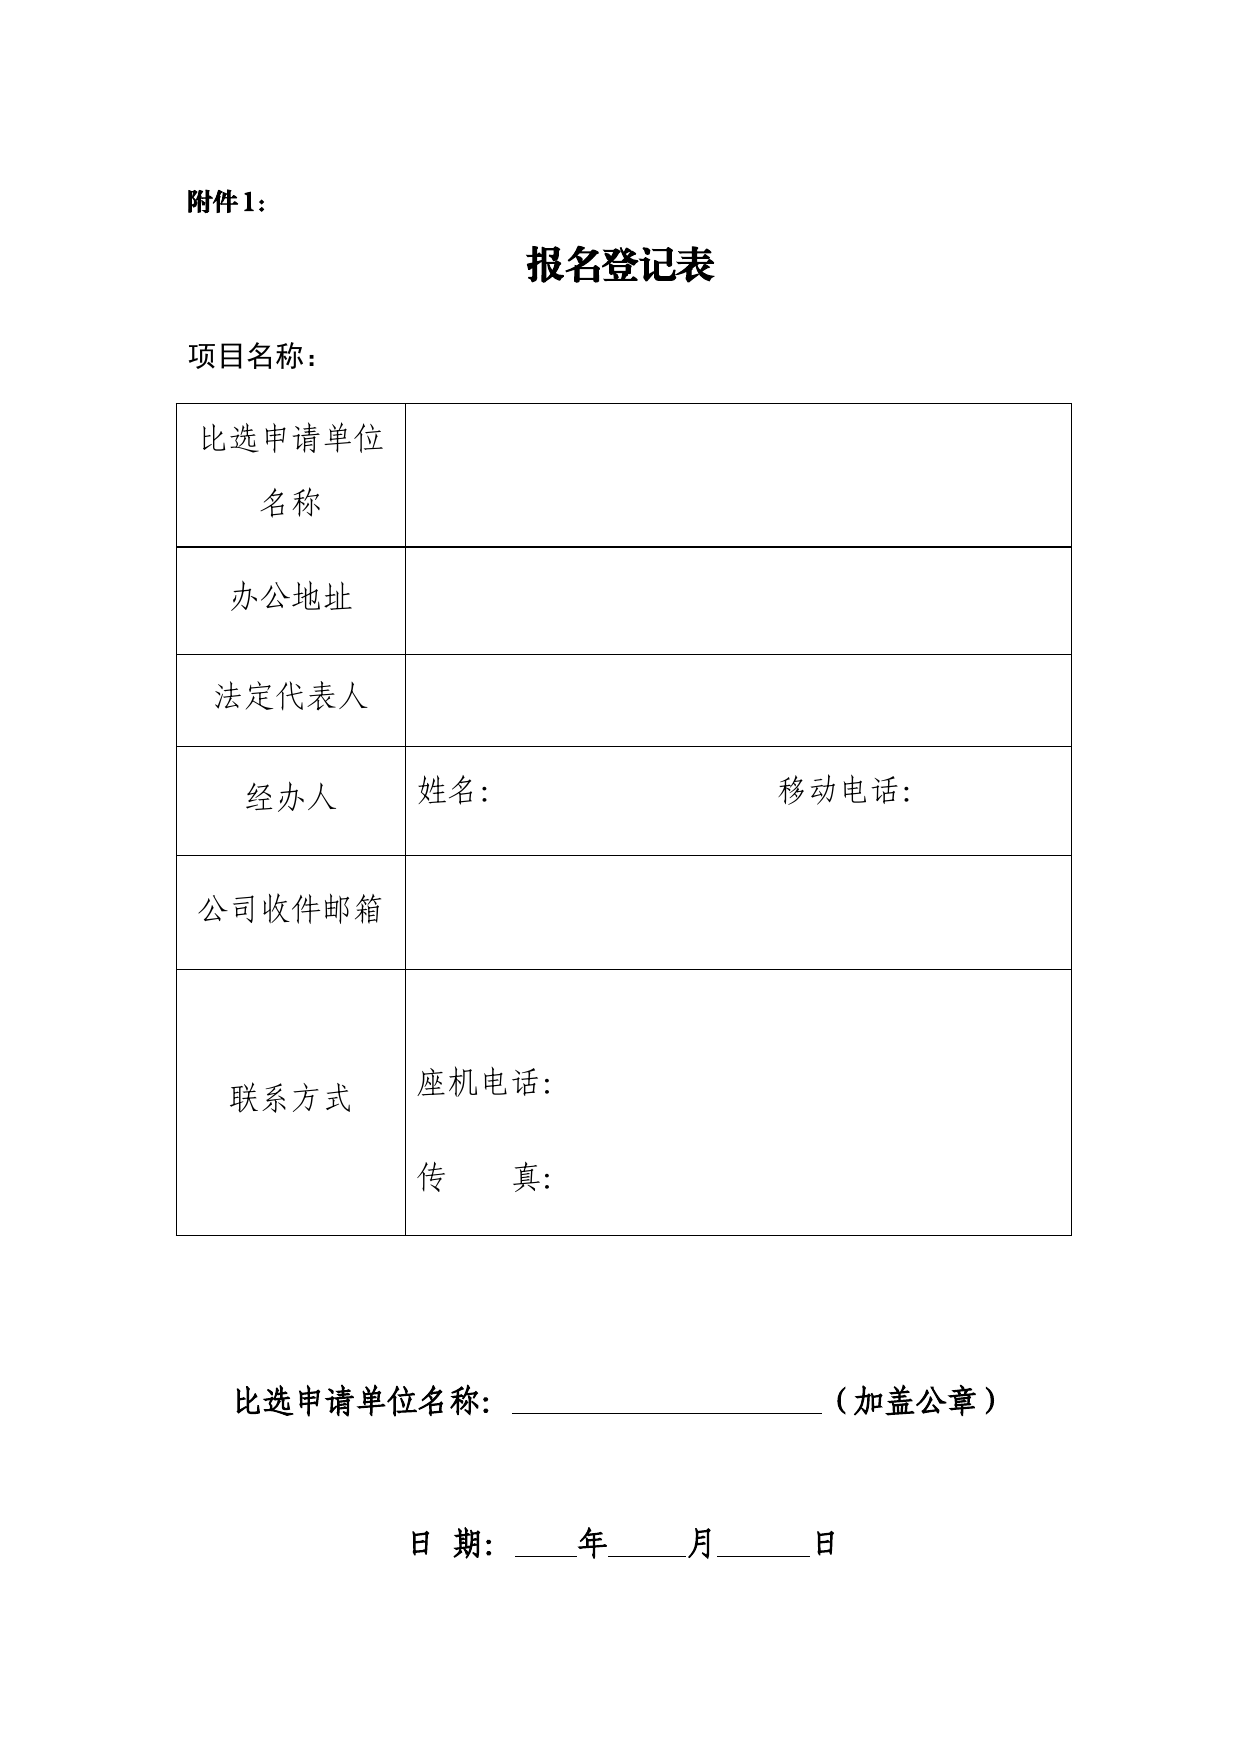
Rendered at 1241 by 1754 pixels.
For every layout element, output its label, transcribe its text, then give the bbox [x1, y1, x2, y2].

text 项目名称： [187, 321, 1053, 386]
table_cell [406, 548, 1071, 654]
table_cell 经办人 [177, 747, 405, 855]
table_cell [406, 856, 1071, 969]
text 日 期： 年 月 日 [187, 1508, 1053, 1573]
table_header [406, 404, 1071, 546]
text 比选申请单位名称： （加盖公章） [187, 1366, 1053, 1431]
subtitle 附件1： [187, 187, 1053, 219]
table_cell 公司收件邮箱 [177, 856, 405, 969]
table_header 比选申请单位名称 [177, 404, 405, 546]
table_cell 办公地址 [177, 548, 405, 654]
table_cell 法定代表人 [177, 655, 405, 746]
table_cell 座机电话： 传 真： [406, 970, 1071, 1235]
table_cell [406, 655, 1071, 746]
text 报名登记表 [187, 234, 1053, 299]
table_cell 姓名： 移动电话： [406, 747, 1071, 855]
table_cell 联系方式 [177, 970, 405, 1235]
